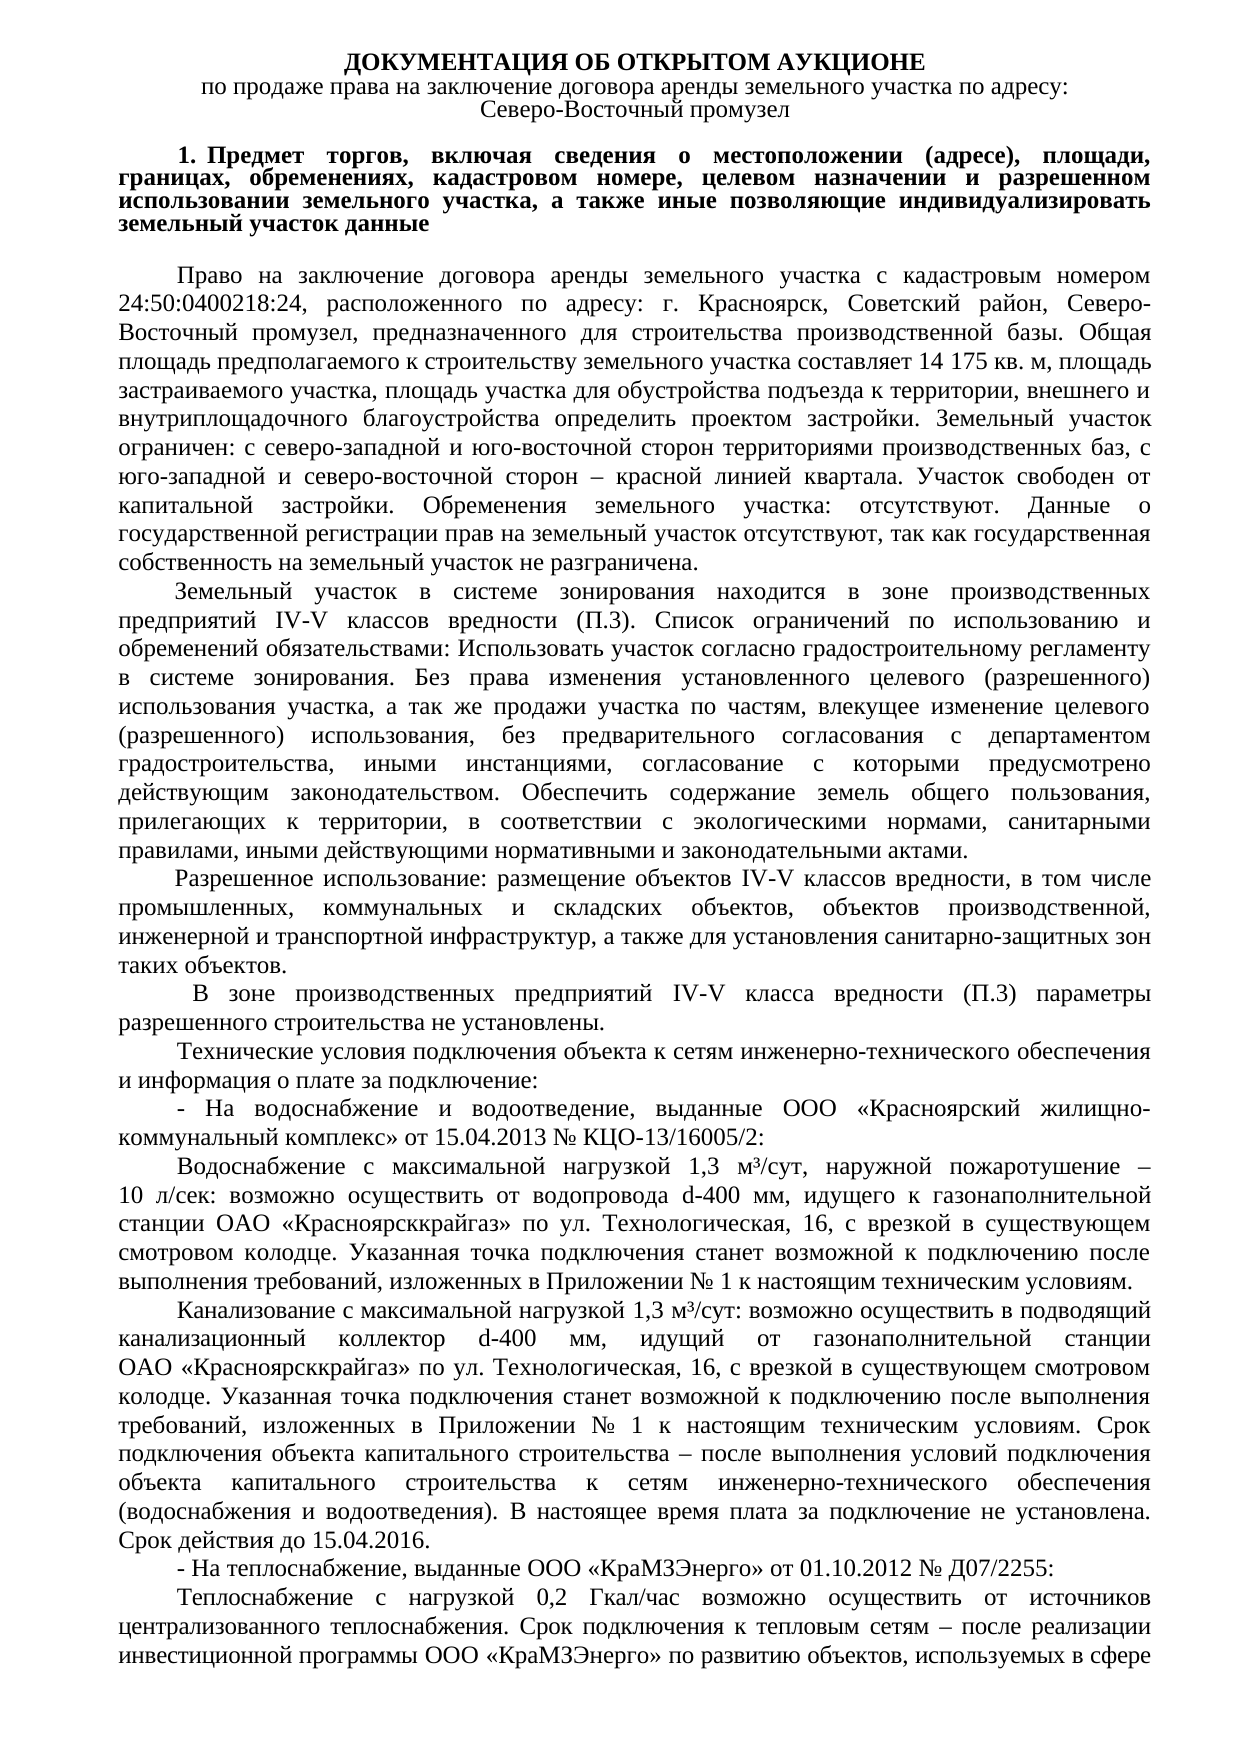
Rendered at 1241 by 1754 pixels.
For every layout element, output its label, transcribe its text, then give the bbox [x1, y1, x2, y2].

title Северо-Восточный промузел [118, 99, 1152, 122]
text Разрешенное использование: размещение объектов IV-V классов вредности, в том числе промышленных, коммунальных и складских объектов, объектов производственной, инженерной и транспортной инфраструктур, а также для установления санитарно-защитных зон таких объектов. [118, 863, 1152, 978]
text Право на заключение договора аренды земельного участка с кадастровым номером 24:50:0400218:24, расположенного по адресу: г. Красноярск, Советский район, Северо-Восточный промузел, предназначенного для строительства производственной базы. Общая площадь предполагаемого к строительству земельного участка составляет 14 175 кв. м, площадь застраиваемого участка, площадь участка для обустройства подъезда к территории, внешнего и внутриплощадочного благоустройства определить проектом застройки. Земельный участок ограничен: с северо-западной и юго-восточной сторон территориями производственных баз, с юго-западной и северо-восточной сторон – красной линией квартала. Участок свободен от капитальной застройки. Обременения земельного участка: отсутствуют. Данные о государственной регистрации прав на земельный участок отсутствуют, так как государственная собственность на земельный участок не разграничена. [118, 260, 1152, 576]
text Земельный участок в системе зонирования находится в зоне производственных предприятий IV-V классов вредности (П.3). Список ограничений по использованию и обременений обязательствами: Использовать участок согласно градостроительному регламенту в системе зонирования. Без права изменения установленного целевого (разрешенного) использования участка, а так же продажи участка по частям, влекущее изменение целевого (разрешенного) использования, без предварительного согласования с департаментом градостроительства, иными инстанциями, согласование с которыми предусмотрено действующим законодательством. Обеспечить содержание земель общего пользования, прилегающих к территории, в соответствии с экологическими нормами, санитарными правилами, иными действующими нормативными и законодательными актами. [118, 576, 1152, 863]
text Водоснабжение с максимальной нагрузкой 1,3 м³/сут, наружной пожаротушение – 10 л/сек: возможно осуществить от водопровода d-400 мм, идущего к газонаполнительной станции ОАО «Красноярсккрайгаз» по ул. Технологическая, 16, с врезкой в существующем смотровом колодце. Указанная точка подключения станет возможной к подключению после выполнения требований, изложенных в Приложении № 1 к настоящим техническим условиям. [118, 1151, 1152, 1295]
text В зоне производственных предприятий IV-V класса вредности (П.3) параметры разрешенного строительства не установлены. [118, 978, 1152, 1036]
title Предмет торгов, включая сведения о местоположении (адресе), площади, границах, обременениях, кадастровом номере, целевом назначении и разрешенном использовании земельного участка, а также иные позволяющие индивидуализировать земельный участок данные [118, 145, 1152, 237]
text - На водоснабжение и водоотведение, выданные ООО «Красноярский жилищно-коммунальный комплекс» от 15.04.2013 № КЦО-13/16005/2: [118, 1093, 1152, 1151]
text Технические условия подключения объекта к сетям инженерно-технического обеспечения и информация о плате за подключение: [118, 1036, 1152, 1093]
text ДОКУМЕНТАЦИЯ ОБ ОТКРЫТОМ АУКЦИОНЕ [118, 47, 1152, 76]
title по продаже права на заключение договора аренды земельного участка по адресу: [118, 76, 1152, 99]
text - На теплоснабжение, выданные ООО «КраМЗЭнерго» от 01.10.2012 № Д07/2255: [118, 1553, 1152, 1582]
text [118, 1582, 1152, 1668]
text Канализование с максимальной нагрузкой 1,3 м³/сут: возможно осуществить в подводящий канализационный коллектор d-400 мм, идущий от газонаполнительной станции ОАО «Красноярсккрайгаз» по ул. Технологическая, 16, с врезкой в существующем смотровом колодце. Указанная точка подключения станет возможной к подключению после выполнения требований, изложенных в Приложении № 1 к настоящим техническим условиям. Срок подключения объекта капитального строительства – после выполнения условий подключения объекта капитального строительства к сетям инженерно-технического обеспечения (водоснабжения и водоотведения). В настоящее время плата за подключение не установлена. Срок действия до 15.04.2016. [118, 1295, 1152, 1553]
